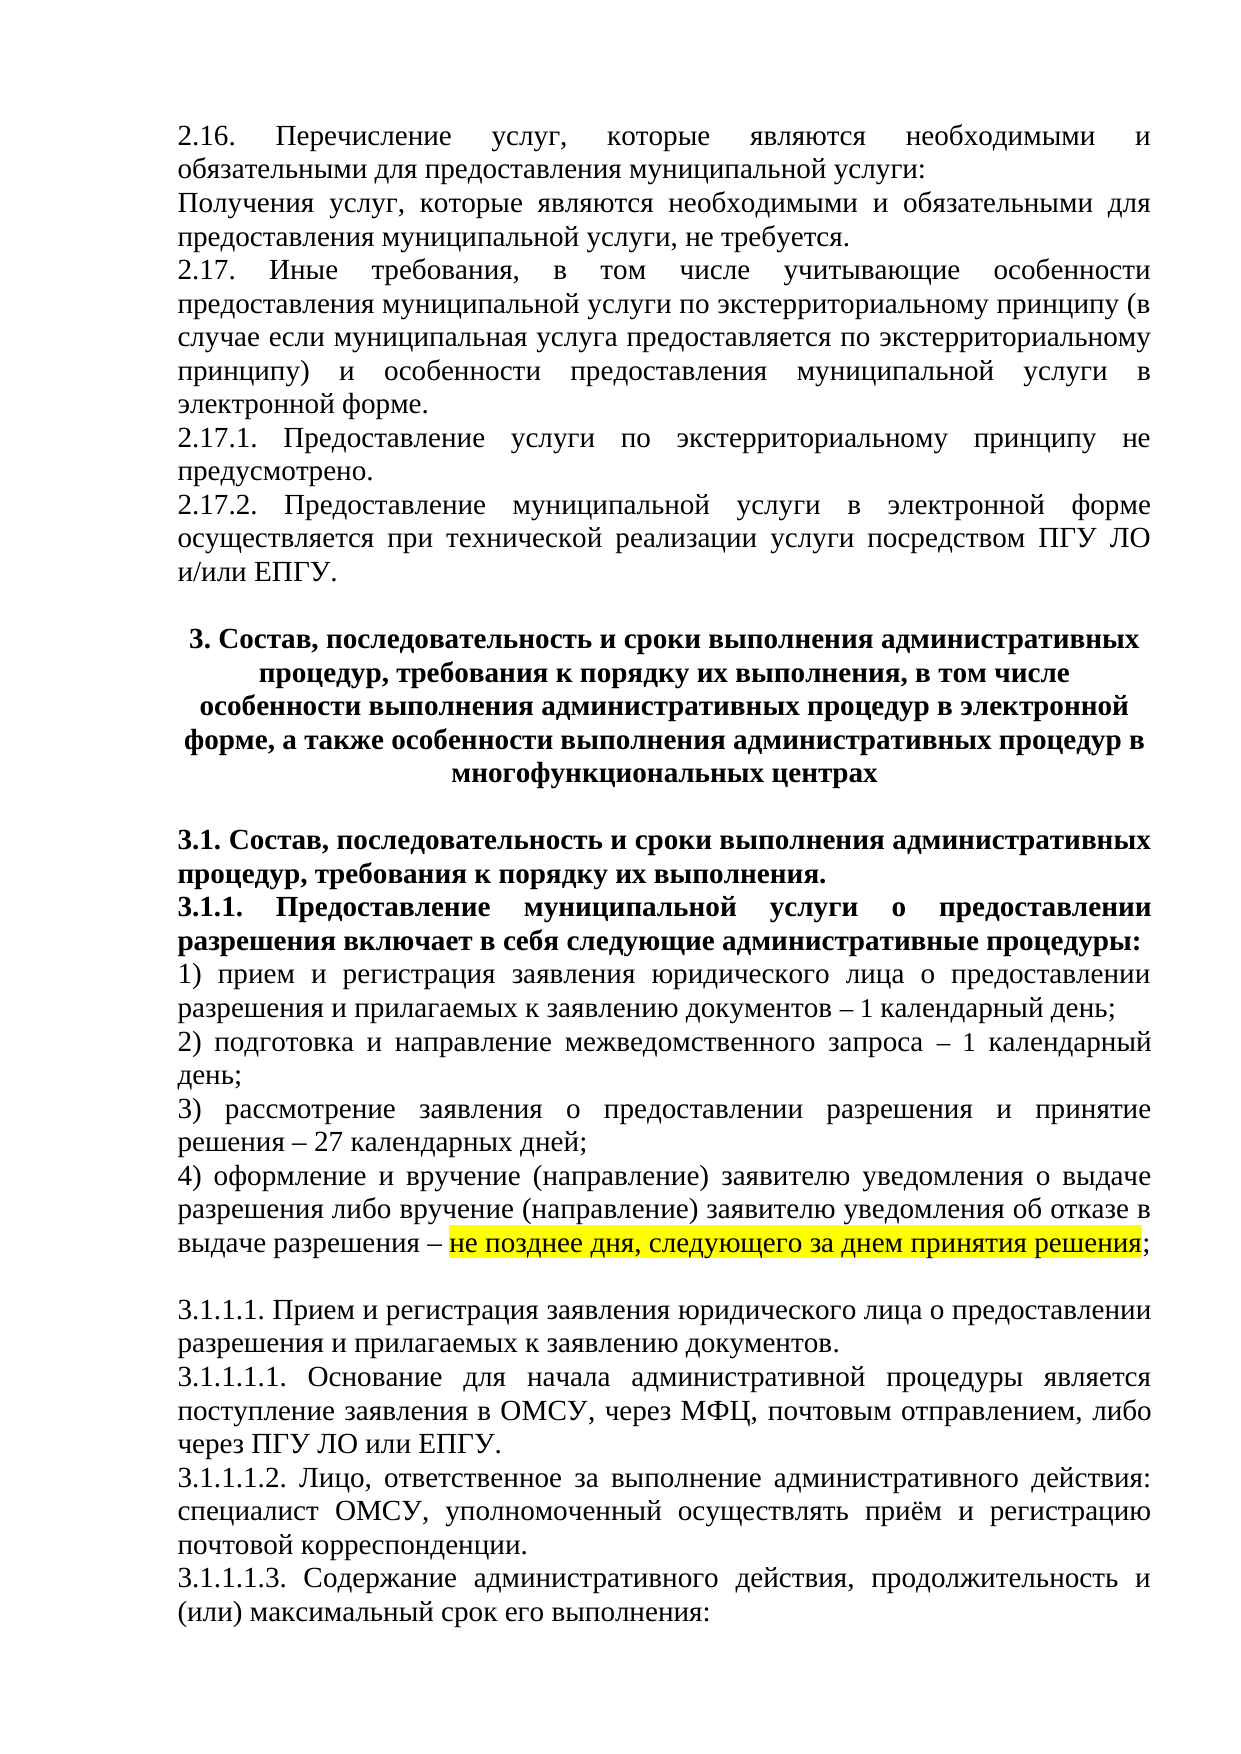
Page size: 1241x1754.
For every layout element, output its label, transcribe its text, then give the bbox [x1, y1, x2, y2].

text 2) подготовка и направление межведомственного запроса – 1 календарный день; [177, 1024, 1152, 1091]
text 1) прием и регистрация заявления юридического лица о предоставлении разрешения и прилагаемых к заявлению документов – 1 календарный день; [177, 957, 1152, 1024]
text 3.1. Состав, последовательность и сроки выполнения административных процедур, требования к порядку их выполнения. [177, 822, 1152, 889]
text 2.17.1. Предоставление услуги по экстерриториальному принципу не предусмотрено. [177, 420, 1152, 487]
text 2.17.2. Предоставление муниципальной услуги в электронной форме осуществляется при технической реализации услуги посредством ПГУ ЛО и/или ЕПГУ. [177, 487, 1152, 588]
text 3.1.1. Предоставление муниципальной услуги о предоставлении разрешения включает в себя следующие административные процедуры: [177, 889, 1152, 957]
text 3.1.1.1.2. Лицо, ответственное за выполнение административного действия: специалист ОМСУ, уполномоченный осуществлять приём и регистрацию почтовой корреспонденции. [177, 1460, 1152, 1560]
text 3. Состав, последовательность и сроки выполнения административных процедур, требования к порядку их выполнения, в том числе особенности выполнения административных процедур в электронной форме, а также особенности выполнения административных процедур в многофункциональных центрах [177, 621, 1152, 789]
text 4) оформление и вручение (направление) заявителю уведомления о выдаче разрешения либо вручение (направление) заявителю уведомления об отказе в выдаче разрешения – не позднее дня, следующего за днем принятия решения; [177, 1158, 1152, 1258]
text 3) рассмотрение заявления о предоставлении разрешения и принятие решения – 27 календарных дней; [177, 1091, 1152, 1158]
text 3.1.1.1. Прием и регистрация заявления юридического лица о предоставлении разрешения и прилагаемых к заявлению документов. [177, 1292, 1152, 1359]
text Получения услуг, которые являются необходимыми и обязательными для предоставления муниципальной услуги, не требуется. [177, 185, 1152, 252]
text 3.1.1.1.1. Основание для начала административной процедуры является поступление заявления в ОМСУ, через МФЦ, почтовым отправлением, либо через ПГУ ЛО или ЕПГУ. [177, 1359, 1152, 1460]
text 2.16. Перечисление услуг, которые являются необходимыми и обязательными для предоставления муниципальной услуги: [177, 118, 1152, 185]
text 2.17. Иные требования, в том числе учитывающие особенности предоставления муниципальной услуги по экстерриториальному принципу (в случае если муниципальная услуга предоставляется по экстерриториальному принципу) и особенности предоставления муниципальной услуги в электронной форме. [177, 252, 1152, 420]
text 3.1.1.1.3. Содержание административного действия, продолжительность и (или) максимальный срок его выполнения: [177, 1560, 1152, 1627]
